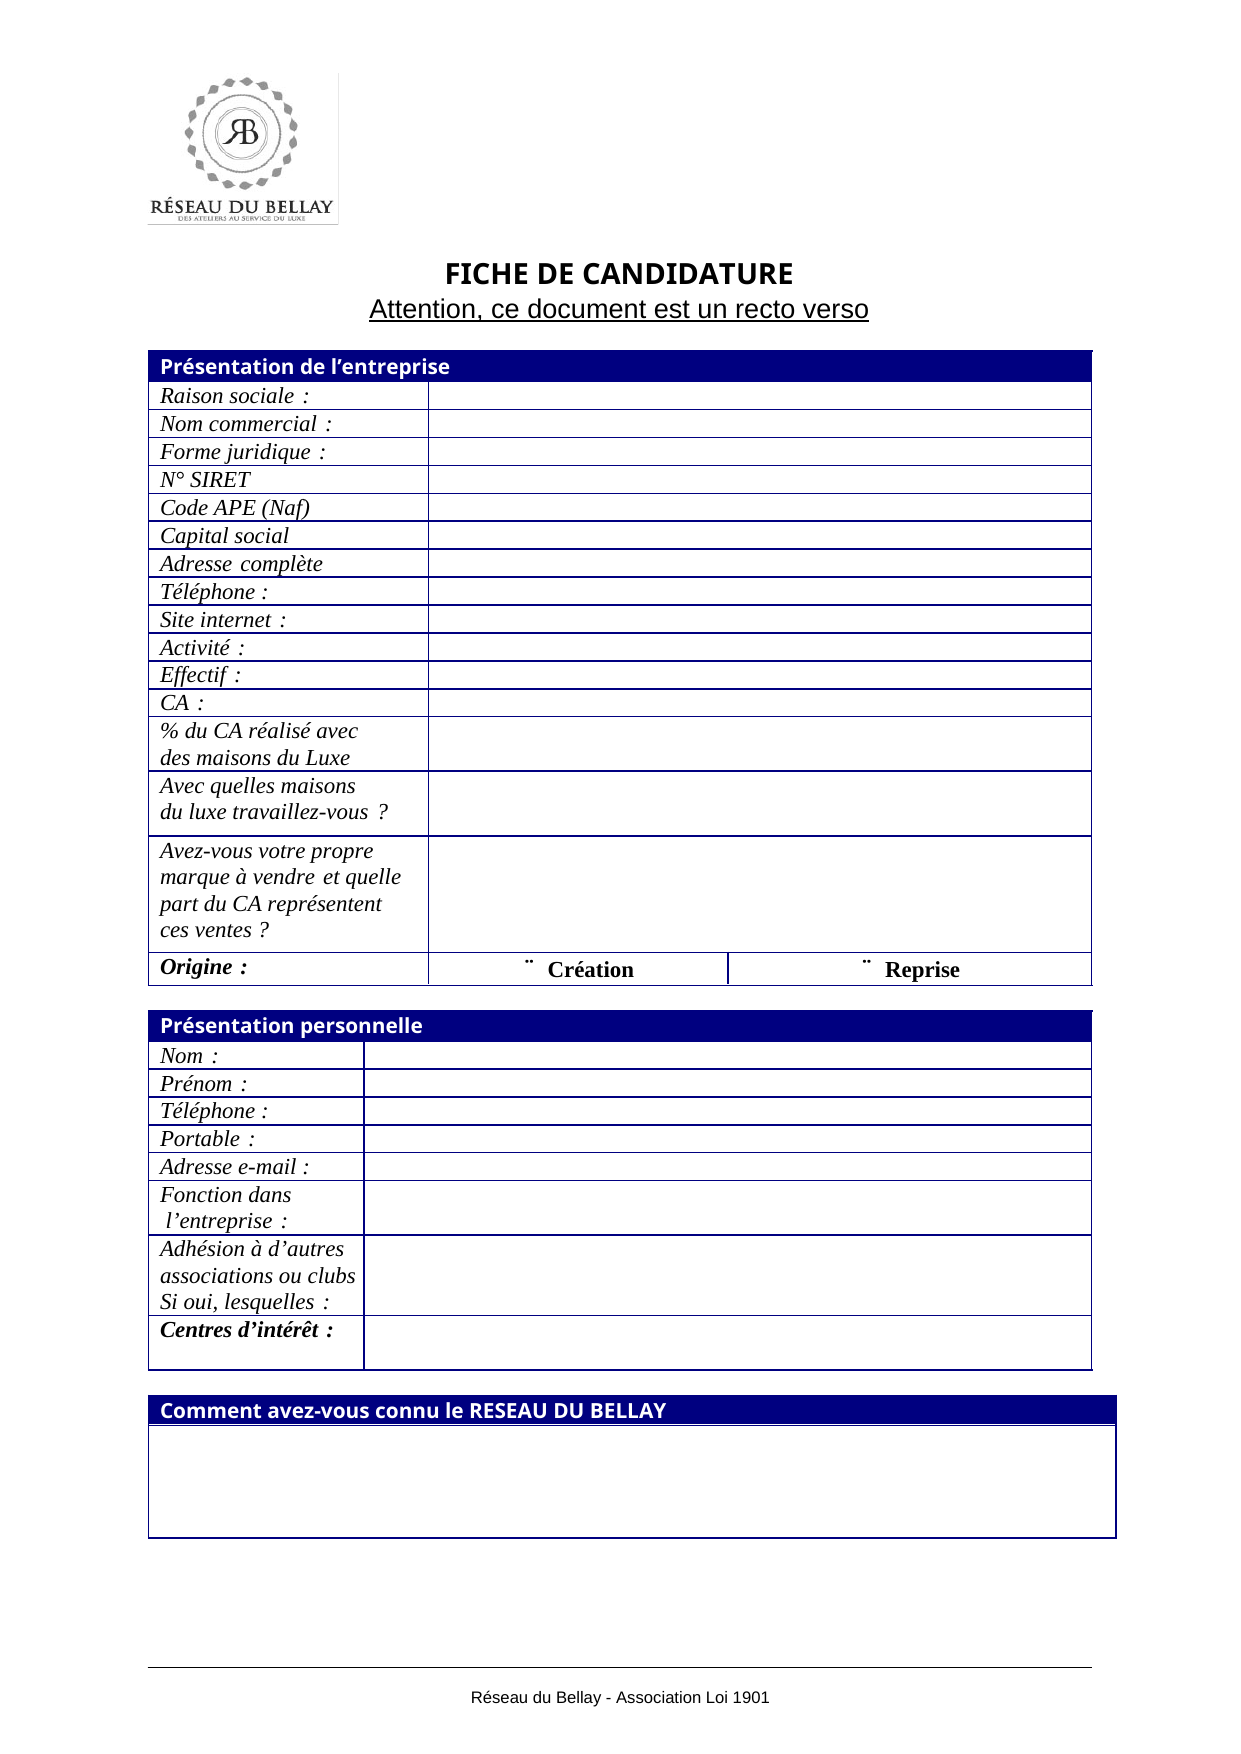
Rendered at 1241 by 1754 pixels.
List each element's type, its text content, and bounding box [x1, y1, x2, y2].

table_cell [429, 578, 1091, 604]
table_cell [429, 410, 1091, 437]
table_cell Centres d’intérêt : [149, 1316, 363, 1369]
table_cell Prénom : [149, 1070, 363, 1096]
table_cell [429, 494, 1091, 520]
table_cell [365, 1236, 1091, 1314]
table_header Présentation de l’entreprise [149, 352, 1091, 380]
table_cell [429, 550, 1091, 576]
table_cell Site internet : [149, 606, 428, 632]
picture [147, 73, 339, 225]
table_cell ¨ Reprise [729, 953, 1091, 984]
table_cell [429, 690, 1091, 716]
table_header Comment avez-vous connu le RESEAU DU BELLAY [149, 1396, 1115, 1424]
table_cell Adhésion à d’autres associations ou clubs Si oui, lesquelles : [149, 1236, 363, 1314]
table_cell [429, 466, 1091, 492]
table_cell [429, 662, 1091, 688]
table_cell [365, 1316, 1091, 1369]
table_cell [429, 772, 1091, 835]
table_cell Effectif : [149, 662, 428, 688]
table_cell [429, 837, 1091, 952]
table_cell Adresse complète [149, 550, 428, 576]
table_cell [429, 634, 1091, 660]
table_cell % du CA réalisé avec des maisons du Luxe [149, 717, 428, 770]
table_cell [365, 1070, 1091, 1096]
table_cell CA : [149, 690, 428, 716]
table_cell [429, 382, 1091, 408]
table_cell Portable : [149, 1126, 363, 1152]
table_header Présentation personnelle [149, 1012, 1091, 1040]
table_cell [429, 717, 1091, 770]
table_cell N° SIRET [149, 466, 428, 492]
table_cell [365, 1126, 1091, 1152]
table_cell Forme juridique : [149, 438, 428, 464]
table_cell [429, 522, 1091, 548]
table_cell Activité : [149, 634, 428, 660]
table_cell Avec quelles maisons du luxe travaillez-vous ? [149, 772, 428, 835]
table_cell Origine : [149, 953, 428, 984]
table_cell Avez-vous votre propre marque à vendre et quelle part du CA représentent ces ventes ? [149, 837, 428, 952]
title FICHE DE CANDIDATURE [148, 253, 1090, 293]
table_cell Téléphone : [149, 1098, 363, 1124]
title Attention, ce document est un recto verso [148, 293, 1090, 324]
table_cell [149, 1426, 1115, 1537]
table_cell Téléphone : [149, 578, 428, 604]
table_cell [365, 1153, 1091, 1180]
table_cell [365, 1181, 1091, 1234]
table_cell ¨ Création [429, 953, 727, 984]
table_cell Nom commercial : [149, 410, 428, 437]
table_cell [365, 1098, 1091, 1124]
table_cell Code APE (Naf) [149, 494, 428, 520]
table_cell Capital social [149, 522, 428, 548]
table_cell Fonction dans l’entreprise : [149, 1181, 363, 1234]
table_cell Raison sociale : [149, 382, 428, 408]
table_cell [429, 606, 1091, 632]
table_cell [429, 438, 1091, 464]
table_cell Nom : [149, 1042, 363, 1068]
table_cell [365, 1042, 1091, 1068]
table_cell Adresse e-mail : [149, 1153, 363, 1180]
